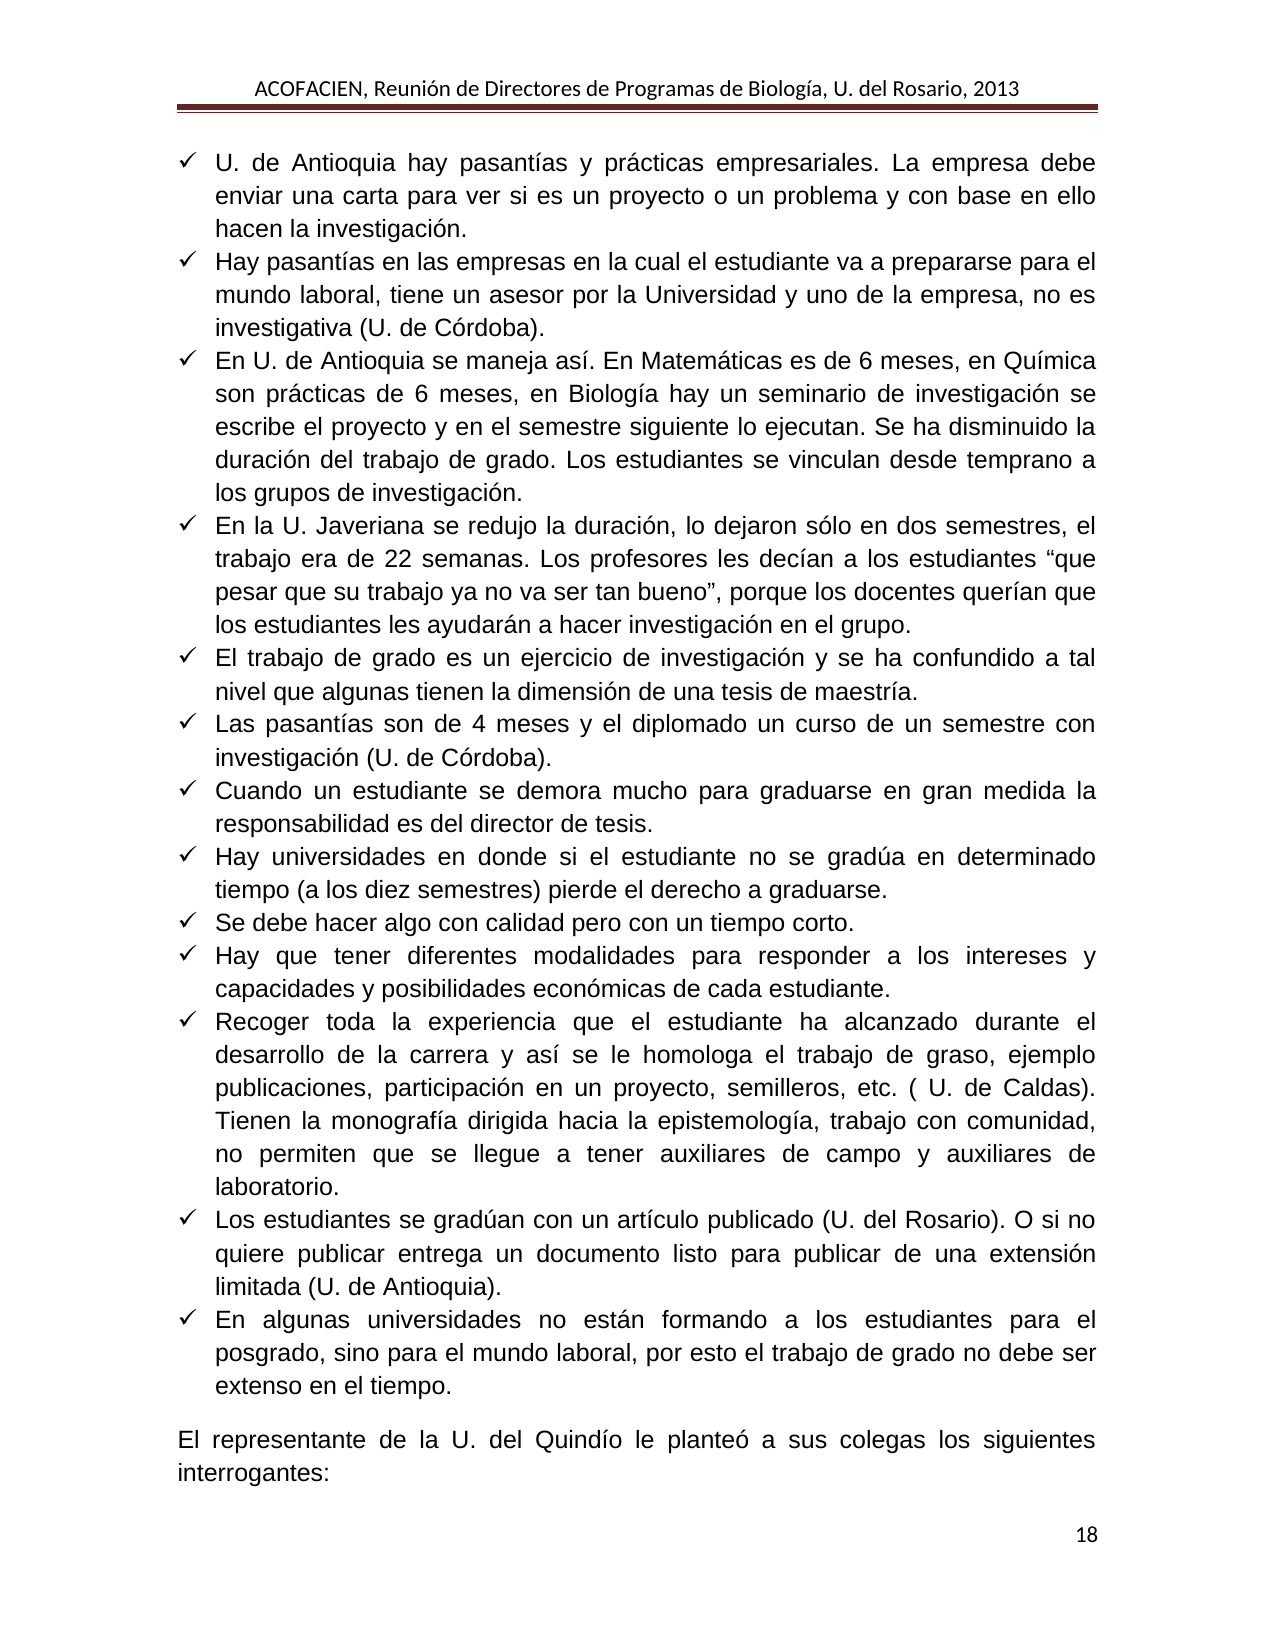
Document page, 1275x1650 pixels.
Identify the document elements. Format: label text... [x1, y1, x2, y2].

list Hay que tener diferentes modalidades para responder a los intereses y capacidades y posibilidades económicas de cada estudiante. [177, 941, 1098, 1003]
list Los estudiantes se gradúan con un artículo publicado (U. del Rosario). O si no quiere publicar entrega un documento listo para publicar de una extensión limitada (U. de Antioquia). [177, 1205, 1098, 1300]
list Hay universidades en donde si el estudiante no se gradúa en determinado tiempo (a los diez semestres) pierde el derecho a graduarse. [177, 842, 1098, 904]
text El representante de la U. del Quindío le planteó a sus colegas los siguientes interrogantes: [177, 1424, 1098, 1486]
list Recoger toda la experiencia que el estudiante ha alcanzado durante el desarrollo de la carrera y así se le homologa el trabajo de graso, ejemplo publicaciones, participación en un proyecto, semilleros, etc. ( U. de Caldas). Tienen la monografía dirigida hacia la epistemología, trabajo con comunidad, no permiten que se llegue a tener auxiliares de campo y auxiliares de laboratorio. [177, 1007, 1098, 1201]
list Hay pasantías en las empresas en la cual el estudiante va a prepararse para el mundo laboral, tiene un asesor por la Universidad y uno de la empresa, no es investigativa (U. de Córdoba). [177, 247, 1098, 342]
list Las pasantías son de 4 meses y el diplomado un curso de un semestre con investigación (U. de Córdoba). [177, 709, 1098, 771]
list En la U. Javeriana se redujo la duración, lo dejaron sólo en dos semestres, el trabajo era de 22 semanas. Los profesores les decían a los estudiantes “que pesar que su trabajo ya no va ser tan bueno”, porque los docentes querían que los estudiantes les ayudarán a hacer investigación en el grupo. [177, 511, 1098, 639]
list En algunas universidades no están formando a los estudiantes para el posgrado, sino para el mundo laboral, por esto el trabajo de grado no debe ser extenso en el tiempo. [177, 1304, 1098, 1399]
list El trabajo de grado es un ejercicio de investigación y se ha confundido a tal nivel que algunas tienen la dimensión de una tesis de maestría. [177, 643, 1098, 705]
list Cuando un estudiante se demora mucho para graduarse en gran medida la responsabilidad es del director de tesis. [177, 776, 1098, 837]
list U. de Antioquia hay pasantías y prácticas empresariales. La empresa debe enviar una carta para ver si es un proyecto o un problema y con base en ello hacen la investigación. [177, 148, 1098, 242]
list Se debe hacer algo con calidad pero con un tiempo corto. [177, 908, 1098, 937]
list En U. de Antioquia se maneja así. En Matemáticas es de 6 meses, en Química son prácticas de 6 meses, en Biología hay un seminario de investigación se escribe el proyecto y en el semestre siguiente lo ejecutan. Se ha disminuido la duración del trabajo de grado. Los estudiantes se vinculan desde temprano a los grupos de investigación. [177, 346, 1098, 507]
